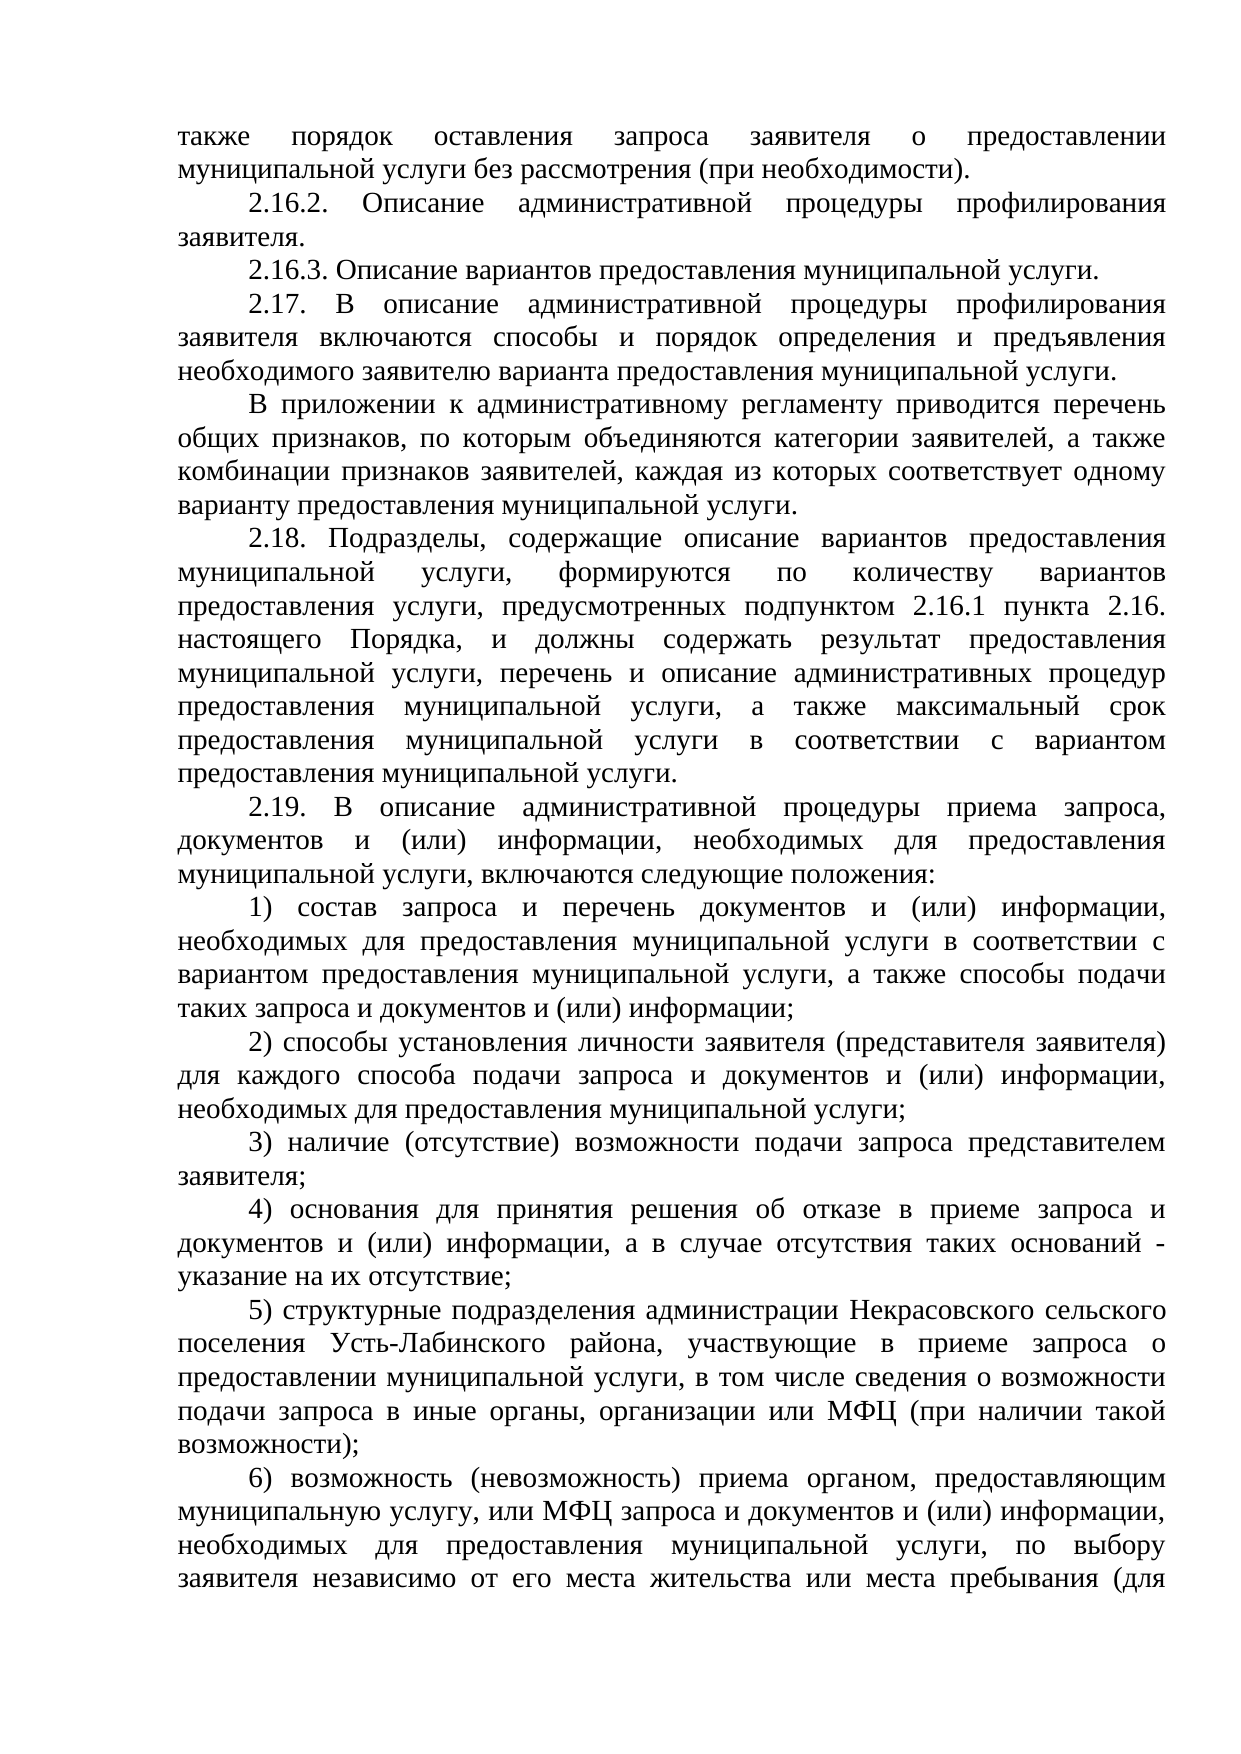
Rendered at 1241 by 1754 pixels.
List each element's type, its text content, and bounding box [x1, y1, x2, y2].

text 2.18. Подразделы, содержащие описание вариантов предоставления муниципальной услуги, формируются по количеству вариантов предоставления услуги, предусмотренных подпунктом 2.16.1 пункта 2.16. настоящего Порядка, и должны содержать результат предоставления муниципальной услуги, перечень и описание административных процедур предоставления муниципальной услуги, а также максимальный срок предоставления муниципальной услуги в соответствии с вариантом предоставления муниципальной услуги. [177, 521, 1167, 789]
text 2.19. В описание административной процедуры приема запроса, документов и (или) информации, необходимых для предоставления муниципальной услуги, включаются следующие положения: [177, 789, 1167, 889]
text 1) состав запроса и перечень документов и (или) информации, необходимых для предоставления муниципальной услуги в соответствии с вариантом предоставления муниципальной услуги, а также способы подачи таких запроса и документов и (или) информации; [177, 889, 1167, 1024]
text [177, 1460, 1167, 1594]
text 2.16.2. Описание административной процедуры профилирования заявителя. [177, 185, 1167, 252]
text 2.16.3. Описание вариантов предоставления муниципальной услуги. [177, 252, 1167, 286]
text 2.17. В описание административной процедуры профилирования заявителя включаются способы и порядок определения и предъявления необходимого заявителю варианта предоставления муниципальной услуги. [177, 286, 1167, 386]
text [177, 118, 1167, 185]
text 4) основания для принятия решения об отказе в приеме запроса и документов и (или) информации, а в случае отсутствия таких оснований - указание на их отсутствие; [177, 1191, 1167, 1292]
text 2) способы установления личности заявителя (представителя заявителя) для каждого способа подачи запроса и документов и (или) информации, необходимых для предоставления муниципальной услуги; [177, 1024, 1167, 1124]
text 5) структурные подразделения администрации Некрасовского сельского поселения Усть-Лабинского района, участвующие в приеме запроса о предоставлении муниципальной услуги, в том числе сведения о возможности подачи запроса в иные органы, организации или МФЦ (при наличии такой возможности); [177, 1292, 1167, 1460]
text В приложении к административному регламенту приводится перечень общих признаков, по которым объединяются категории заявителей, а также комбинации признаков заявителей, каждая из которых соответствует одному варианту предоставления муниципальной услуги. [177, 386, 1167, 521]
text 3) наличие (отсутствие) возможности подачи запроса представителем заявителя; [177, 1124, 1167, 1191]
